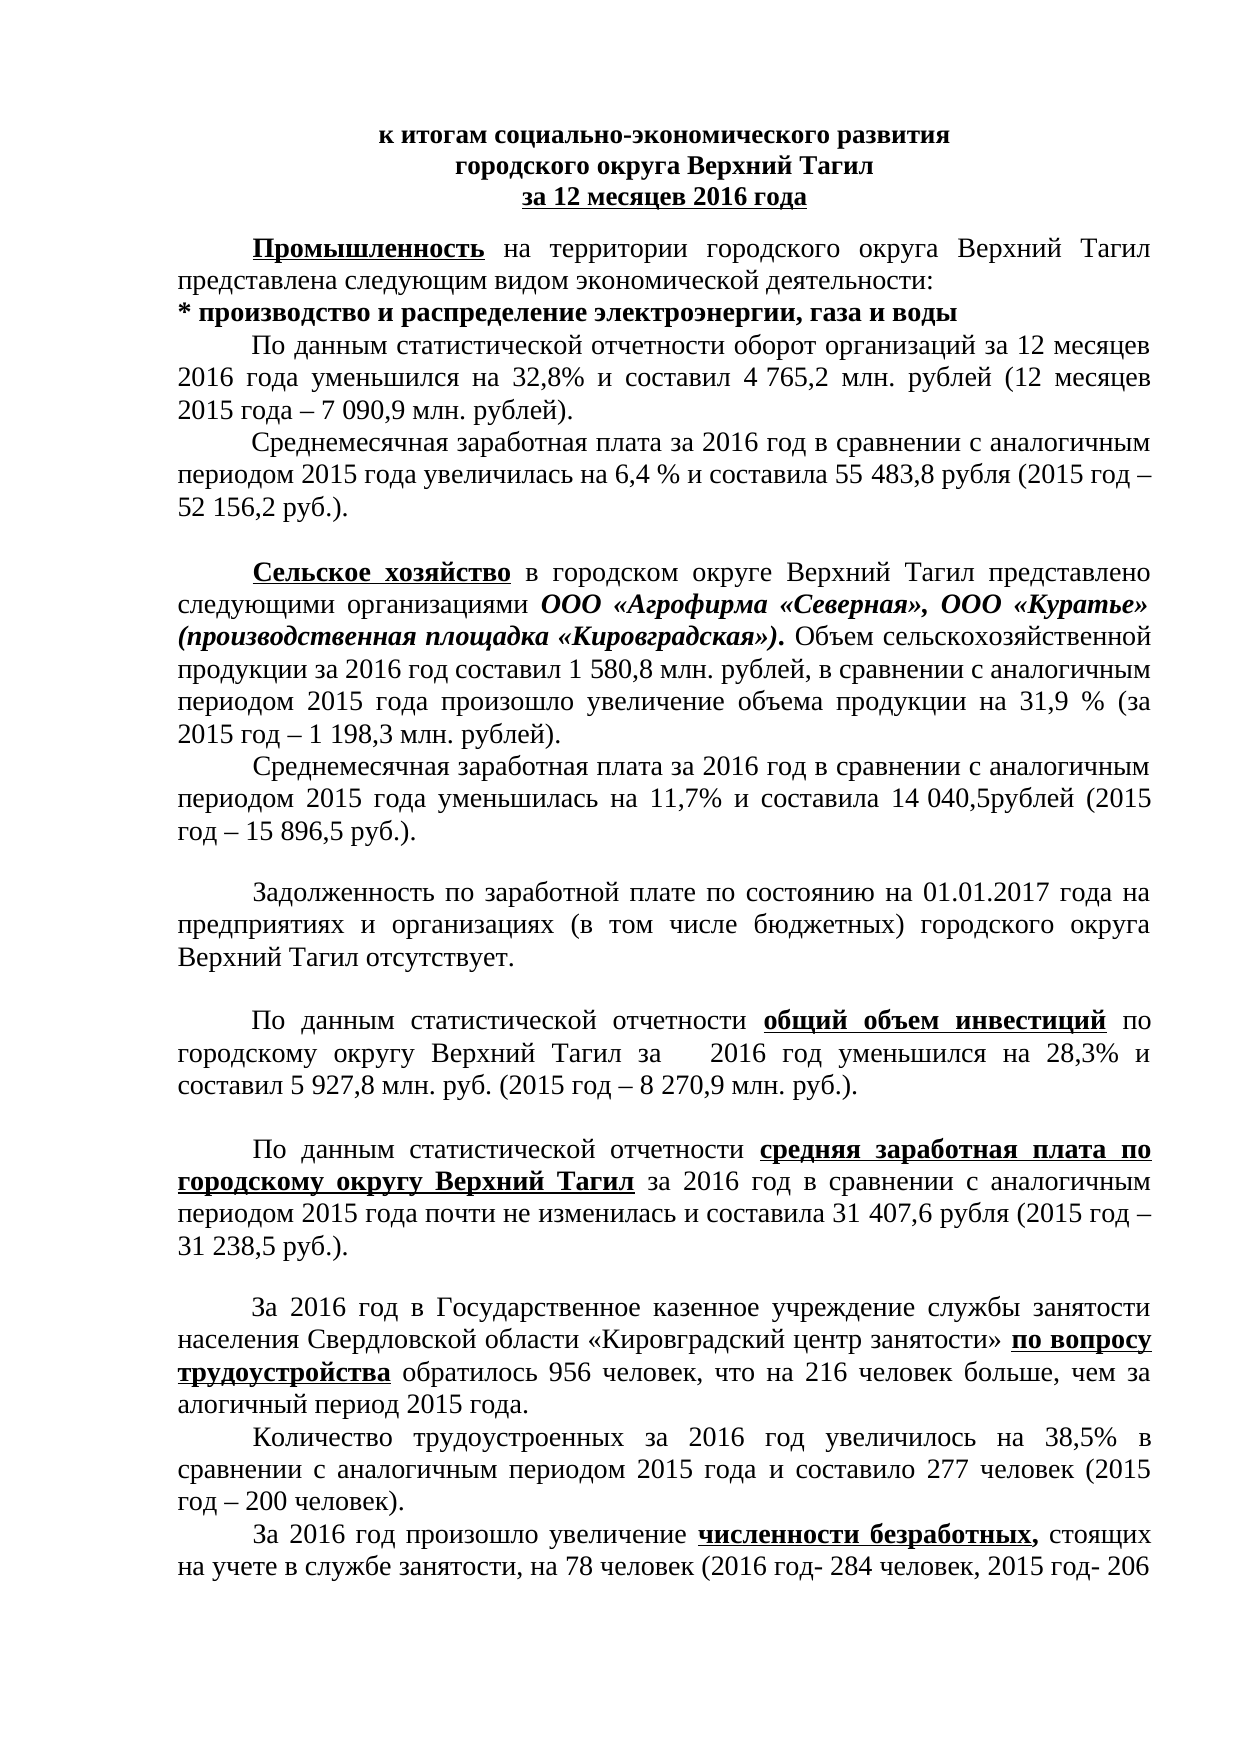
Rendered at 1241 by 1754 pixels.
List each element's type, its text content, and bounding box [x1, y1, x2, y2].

text По данным статистической отчетности средняя заработная плата по городскому округу Верхний Тагил за 2016 год в сравнении с аналогичным периодом 2015 года почти не изменилась и составила 31 407,6 рубля (2015 год – 31 238,5 руб.). [177, 1132, 1152, 1261]
text за 12 месяцев 2016 года [177, 180, 1152, 212]
text За 2016 год в Государственное казенное учреждение службы занятости населения Свердловской области «Кировградский центр занятости» по вопросу трудоустройства обратилось 956 человек, что на 216 человек больше, чем за алогичный период 2015 года. [177, 1290, 1152, 1419]
text По данным статистической отчетности общий объем инвестиций по городскому округу Верхний Тагил за 2016 год уменьшился на 28,3% и составил 5 927,8 млн. руб. (2015 год – 8 270,9 млн. руб.). [177, 1003, 1152, 1101]
text * производство и распределение электроэнергии, газа и воды [177, 296, 1152, 328]
text По данным статистической отчетности оборот организаций за 12 месяцев 2016 года уменьшился на 32,8% и составил 4 765,2 млн. рублей (12 месяцев 2015 года – 7 090,9 млн. рублей). [177, 328, 1152, 425]
text Сельское хозяйство в городском округе Верхний Тагил представлено следующими организациями ООО «Агрофирма «Северная», ООО «Куратье» (производственная площадка «Кировградская»). Объем сельскохозяйственной продукции за 2016 год составил 1 580,8 млн. рублей, в сравнении с аналогичным периодом 2015 года произошло увеличение объема продукции на 31,9 % (за 2015 год – 1 198,3 млн. рублей). [177, 555, 1152, 749]
text Промышленность на территории городского округа Верхний Тагил представлена следующим видом экономической деятельности: [177, 231, 1152, 296]
text Задолженность по заработной плате по состоянию на 01.01.2017 года на предприятиях и организациях (в том числе бюджетных) городского округа Верхний Тагил отсутствует. [177, 875, 1152, 972]
text Среднемесячная заработная плата за 2016 год в сравнении с аналогичным периодом 2015 года уменьшилась на 11,7% и составила 14 040,5рублей (2015 год – 15 896,5 руб.). [177, 749, 1152, 846]
text к итогам социально-экономического развития [177, 118, 1152, 149]
text Количество трудоустроенных за 2016 год увеличилось на 38,5% в сравнении с аналогичным периодом 2015 года и составило 277 человек (2015 год – 200 человек). [177, 1419, 1152, 1517]
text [177, 1517, 1152, 1582]
text городского округа Верхний Тагил [177, 149, 1152, 180]
text Среднемесячная заработная плата за 2016 год в сравнении с аналогичным периодом 2015 года увеличилась на 6,4 % и составила 55 483,8 рубля (2015 год – 52 156,2 руб.). [177, 425, 1152, 522]
